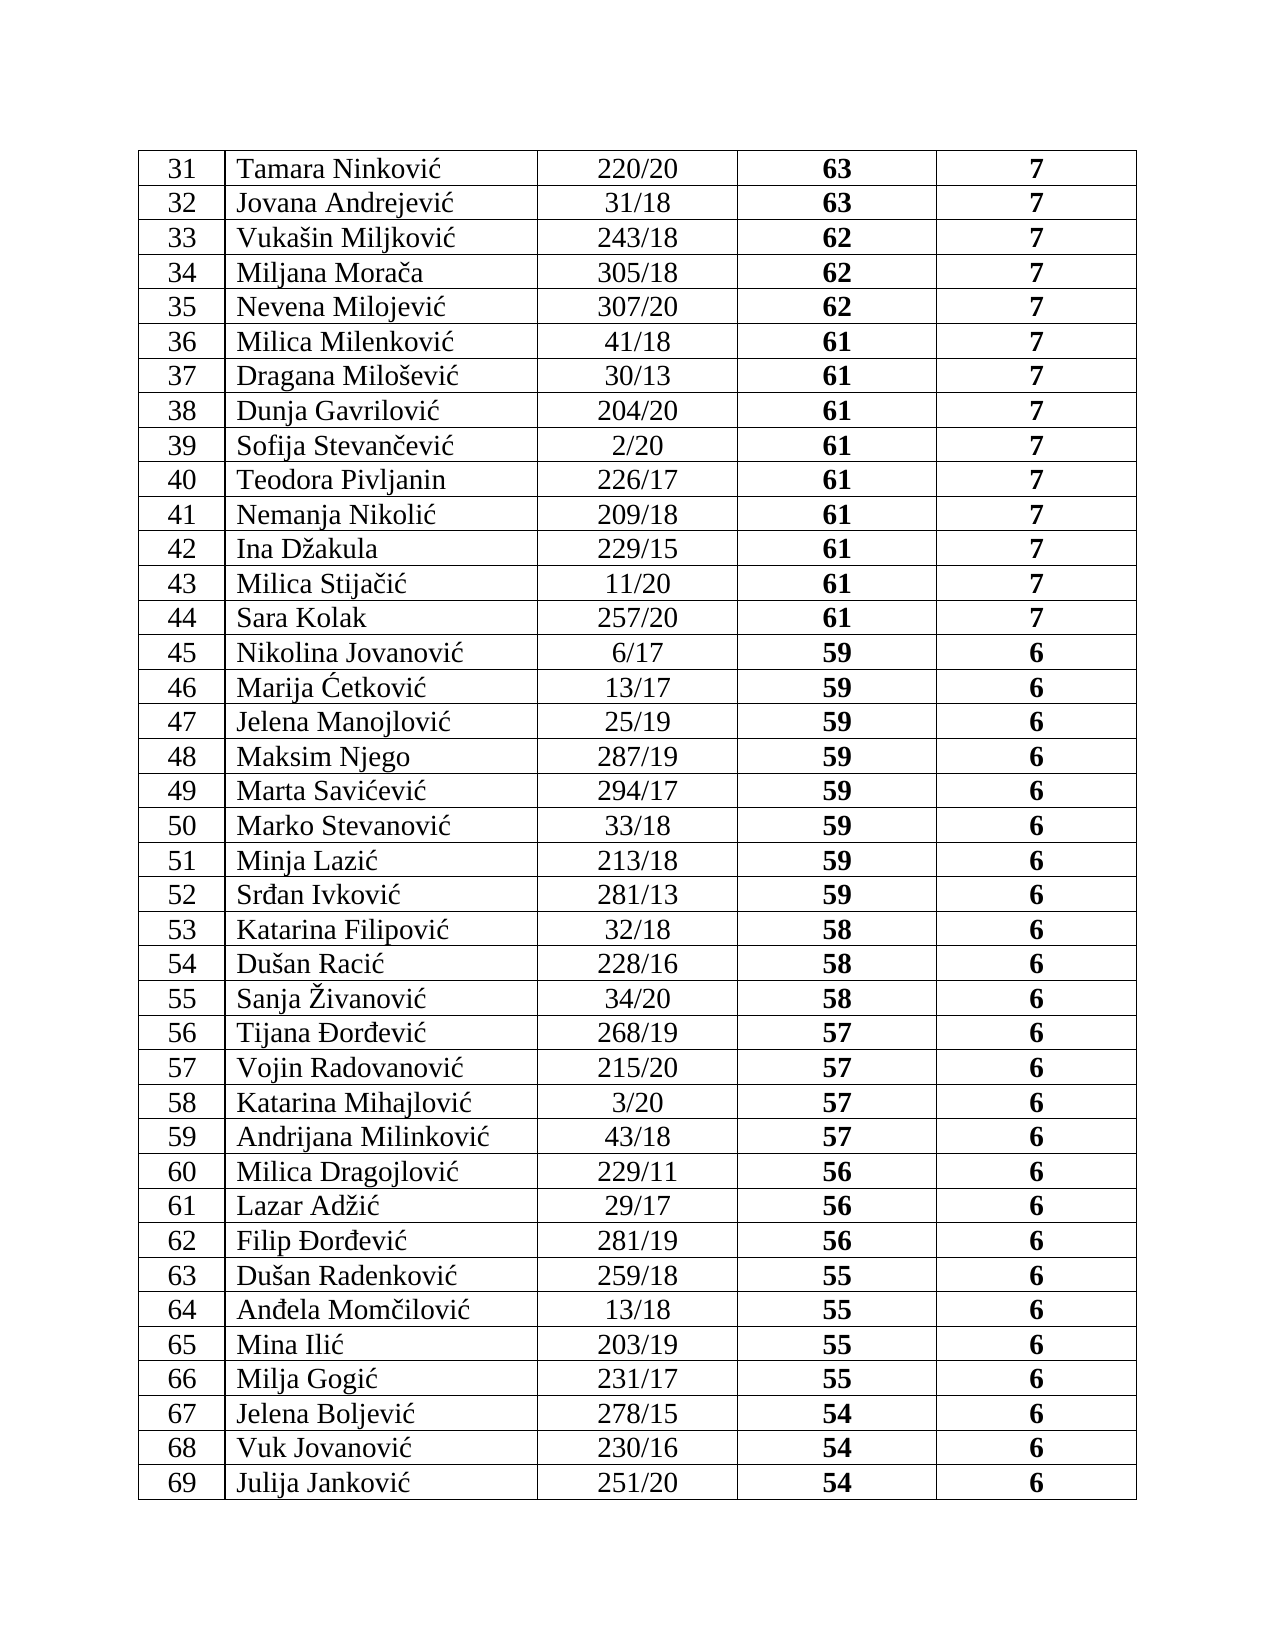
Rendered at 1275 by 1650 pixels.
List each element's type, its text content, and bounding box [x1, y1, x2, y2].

table_cell 61 [738, 393, 936, 427]
table_cell 220/20 [538, 151, 737, 184]
table_cell Milica Milenković [226, 324, 537, 357]
table_cell 31/18 [538, 186, 737, 219]
table_cell 6 [937, 739, 1136, 772]
table_cell 41/18 [538, 324, 737, 357]
table_cell 61 [738, 462, 936, 496]
table_cell 243/18 [538, 220, 737, 254]
table_cell Andrijana Milinković [226, 1119, 537, 1153]
table_cell 42 [139, 531, 224, 565]
table_cell 11/20 [538, 566, 737, 599]
table_cell Tamara Ninković [226, 151, 537, 184]
table_cell 61 [738, 428, 936, 461]
table_cell 3/20 [538, 1085, 737, 1118]
table_cell 6 [937, 1119, 1136, 1153]
table_cell Srđan Ivković [226, 877, 537, 911]
table_cell 61 [738, 601, 936, 634]
table_cell 56 [738, 1154, 936, 1187]
table_cell 49 [139, 774, 224, 807]
table_cell 44 [139, 601, 224, 634]
table_cell 6 [937, 1223, 1136, 1257]
table_cell 58 [738, 981, 936, 1014]
table_cell 32/18 [538, 912, 737, 945]
table_cell 6 [937, 981, 1136, 1014]
table_cell 48 [139, 739, 224, 772]
table_cell Dunja Gavrilović [226, 393, 537, 427]
table_cell 209/18 [538, 497, 737, 530]
table_cell 59 [738, 843, 936, 876]
table_cell 58 [738, 912, 936, 945]
table_cell 62 [738, 255, 936, 288]
table_cell 32 [139, 186, 224, 219]
table_cell 204/20 [538, 393, 737, 427]
table_cell 55 [738, 1327, 936, 1360]
table_cell 33/18 [538, 808, 737, 842]
table_cell 213/18 [538, 843, 737, 876]
table_cell 7 [937, 462, 1136, 496]
table_cell 60 [139, 1154, 224, 1187]
table_cell 50 [139, 808, 224, 842]
table_cell 59 [139, 1119, 224, 1153]
table_cell Milica Stijačić [226, 566, 537, 599]
table_cell 63 [139, 1258, 224, 1291]
table_cell 7 [937, 186, 1136, 219]
table_cell 59 [738, 704, 936, 738]
table_cell 62 [139, 1223, 224, 1257]
table_cell Sanja Živanović [226, 981, 537, 1014]
table_cell 203/19 [538, 1327, 737, 1360]
table_cell Nevena Milojević [226, 289, 537, 323]
table_cell Milica Dragojlović [226, 1154, 537, 1187]
table_cell Jovana Andrejević [226, 186, 537, 219]
table_cell 56 [738, 1189, 936, 1222]
table_cell 7 [937, 255, 1136, 288]
table_cell Marta Savićević [226, 774, 537, 807]
table_cell 294/17 [538, 774, 737, 807]
table_cell Milja Gogić [226, 1361, 537, 1395]
table_cell 228/16 [538, 946, 737, 980]
table_cell 63 [738, 151, 936, 184]
table_cell 7 [937, 497, 1136, 530]
table_cell 6 [937, 808, 1136, 842]
table_cell Dušan Racić [226, 946, 537, 980]
table_cell 66 [139, 1361, 224, 1395]
table_cell Marko Stevanović [226, 808, 537, 842]
table_cell 55 [738, 1258, 936, 1291]
table_cell Vojin Radovanović [226, 1050, 537, 1084]
table_cell Anđela Momčilović [226, 1292, 537, 1326]
table_cell 61 [139, 1189, 224, 1222]
table_cell 34 [139, 255, 224, 288]
table_cell 30/13 [538, 359, 737, 392]
table_cell 59 [738, 808, 936, 842]
table_cell 58 [738, 946, 936, 980]
table_cell 7 [937, 289, 1136, 323]
table_cell 67 [139, 1396, 224, 1429]
table_cell 55 [139, 981, 224, 1014]
table_cell 251/20 [538, 1465, 737, 1499]
table_cell 7 [937, 428, 1136, 461]
table_cell 6 [937, 912, 1136, 945]
table_cell Mina Ilić [226, 1327, 537, 1360]
table_cell 58 [139, 1085, 224, 1118]
table_cell 40 [139, 462, 224, 496]
table_cell 38 [139, 393, 224, 427]
table_cell 68 [139, 1431, 224, 1464]
table_cell 215/20 [538, 1050, 737, 1084]
table_cell 36 [139, 324, 224, 357]
table_cell Miljana Morača [226, 255, 537, 288]
table_cell 35 [139, 289, 224, 323]
table_cell 2/20 [538, 428, 737, 461]
table_cell 230/16 [538, 1431, 737, 1464]
table_cell 55 [738, 1292, 936, 1326]
table_cell 7 [937, 359, 1136, 392]
table_cell Marija Ćetković [226, 670, 537, 703]
table_cell 59 [738, 670, 936, 703]
table_cell 6 [937, 877, 1136, 911]
table_cell Vukašin Miljković [226, 220, 537, 254]
table_cell 7 [937, 324, 1136, 357]
table_cell 45 [139, 635, 224, 669]
table_cell 43 [139, 566, 224, 599]
table_cell 231/17 [538, 1361, 737, 1395]
table_cell 61 [738, 566, 936, 599]
table_cell Sara Kolak [226, 601, 537, 634]
table_cell Vuk Jovanović [226, 1431, 537, 1464]
table_cell Tijana Đorđević [226, 1016, 537, 1049]
table_cell Jelena Manojlović [226, 704, 537, 738]
table_cell 29/17 [538, 1189, 737, 1222]
table_cell 259/18 [538, 1258, 737, 1291]
table_cell 56 [139, 1016, 224, 1049]
table_cell 59 [738, 774, 936, 807]
table_cell Lazar Adžić [226, 1189, 537, 1222]
table_cell Filip Đorđević [226, 1223, 537, 1257]
table_cell Nemanja Nikolić [226, 497, 537, 530]
table_cell 226/17 [538, 462, 737, 496]
table_cell 61 [738, 359, 936, 392]
table_cell 62 [738, 289, 936, 323]
table_cell 6 [937, 1327, 1136, 1360]
table_cell 6 [937, 1258, 1136, 1291]
table_cell Julija Janković [226, 1465, 537, 1499]
table_cell 56 [738, 1223, 936, 1257]
table_cell 6 [937, 1465, 1136, 1499]
table_cell 57 [139, 1050, 224, 1084]
table_cell 54 [738, 1465, 936, 1499]
table_cell 55 [738, 1361, 936, 1395]
table_cell 13/18 [538, 1292, 737, 1326]
table_cell Jelena Boljević [226, 1396, 537, 1429]
table_cell 6 [937, 1050, 1136, 1084]
table_cell Dušan Radenković [226, 1258, 537, 1291]
table_cell 57 [738, 1119, 936, 1153]
table_cell Sofija Stevančević [226, 428, 537, 461]
table_cell Dragana Milošević [226, 359, 537, 392]
table_cell 61 [738, 531, 936, 565]
table_cell 6 [937, 635, 1136, 669]
table_cell Maksim Njego [226, 739, 537, 772]
table_cell 305/18 [538, 255, 737, 288]
table_cell 31 [139, 151, 224, 184]
table_cell 53 [139, 912, 224, 945]
table_cell 65 [139, 1327, 224, 1360]
table_cell Teodora Pivljanin [226, 462, 537, 496]
table_cell 37 [139, 359, 224, 392]
table_cell 69 [139, 1465, 224, 1499]
table_cell 54 [139, 946, 224, 980]
table_cell 62 [738, 220, 936, 254]
table_cell Katarina Mihajlović [226, 1085, 537, 1118]
table_cell 7 [937, 601, 1136, 634]
table_cell 6 [937, 843, 1136, 876]
table_cell 61 [738, 497, 936, 530]
table_cell 7 [937, 393, 1136, 427]
table_cell 59 [738, 739, 936, 772]
table_cell 54 [738, 1396, 936, 1429]
table_cell 46 [139, 670, 224, 703]
table_cell 25/19 [538, 704, 737, 738]
table_cell Minja Lazić [226, 843, 537, 876]
table_cell 6 [937, 670, 1136, 703]
table_cell 43/18 [538, 1119, 737, 1153]
table_cell 7 [937, 531, 1136, 565]
table_cell 6 [937, 1361, 1136, 1395]
table_cell 57 [738, 1050, 936, 1084]
table_cell 6 [937, 1154, 1136, 1187]
table_cell 6/17 [538, 635, 737, 669]
table_cell 229/15 [538, 531, 737, 565]
table_cell 7 [937, 220, 1136, 254]
table_cell 57 [738, 1016, 936, 1049]
table_cell 47 [139, 704, 224, 738]
table_cell 33 [139, 220, 224, 254]
table_cell 54 [738, 1431, 936, 1464]
table_cell 63 [738, 186, 936, 219]
table_cell 307/20 [538, 289, 737, 323]
table_cell 229/11 [538, 1154, 737, 1187]
table_cell 268/19 [538, 1016, 737, 1049]
table_cell 6 [937, 1431, 1136, 1464]
table_cell 281/13 [538, 877, 737, 911]
table_cell 59 [738, 635, 936, 669]
table_cell 6 [937, 1396, 1136, 1429]
table_cell 287/19 [538, 739, 737, 772]
table_cell 6 [937, 946, 1136, 980]
table_cell 39 [139, 428, 224, 461]
table_cell 61 [738, 324, 936, 357]
table_cell 6 [937, 1189, 1136, 1222]
table_cell 41 [139, 497, 224, 530]
table_cell 6 [937, 1016, 1136, 1049]
table_cell 278/15 [538, 1396, 737, 1429]
table_cell 59 [738, 877, 936, 911]
table_cell 6 [937, 1292, 1136, 1326]
table_cell 6 [937, 1085, 1136, 1118]
table_cell 7 [937, 151, 1136, 184]
table_cell 51 [139, 843, 224, 876]
table_cell 57 [738, 1085, 936, 1118]
table_cell 281/19 [538, 1223, 737, 1257]
table_cell Katarina Filipović [226, 912, 537, 945]
table_cell 6 [937, 704, 1136, 738]
table_cell Ina Džakula [226, 531, 537, 565]
table_cell 6 [937, 774, 1136, 807]
table_cell 13/17 [538, 670, 737, 703]
table_cell 257/20 [538, 601, 737, 634]
table_cell 52 [139, 877, 224, 911]
table_cell 64 [139, 1292, 224, 1326]
table_cell 34/20 [538, 981, 737, 1014]
table_cell 7 [937, 566, 1136, 599]
table_cell Nikolina Jovanović [226, 635, 537, 669]
